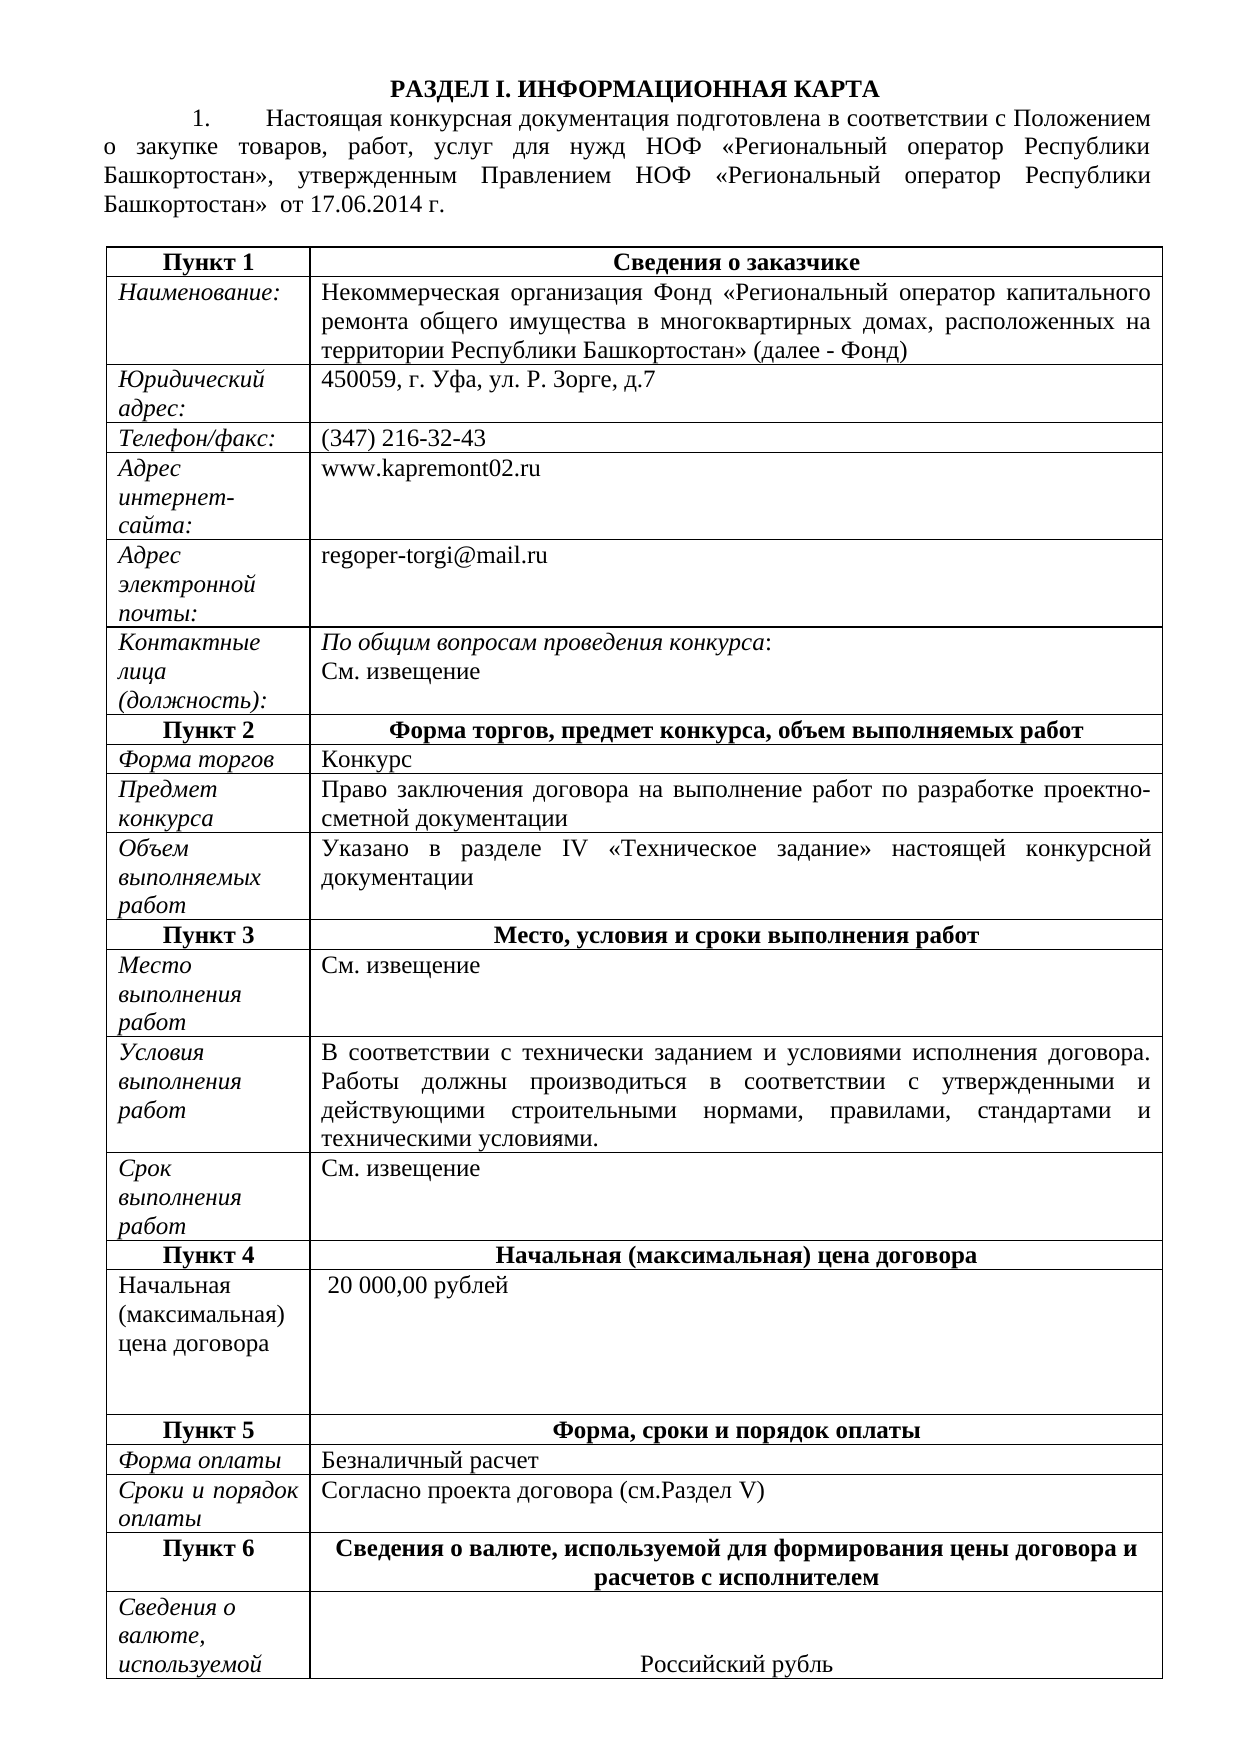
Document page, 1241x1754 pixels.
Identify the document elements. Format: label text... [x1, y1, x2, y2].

table_cell Место, условия и сроки выполнения работ [311, 920, 1162, 949]
table_cell Сроки и порядок оплаты [107, 1475, 309, 1532]
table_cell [107, 1592, 309, 1678]
table_cell Форма торгов, предмет конкурса, объем выполняемых работ [311, 715, 1162, 743]
table_cell Срок выполнения работ [107, 1153, 309, 1239]
table_cell Форма торгов [107, 745, 309, 773]
table_cell Адрес электронной почты: [107, 540, 309, 626]
table_cell Начальная (максимальная) цена договора [311, 1241, 1162, 1269]
table_cell Форма, сроки и порядок оплаты [311, 1415, 1162, 1444]
table_cell В соответствии с технически заданием и условиями исполнения договора. Работы должны производиться в соответствии с утвержденными и действующими строительными нормами, правилами, стандартами и техническими условиями. [311, 1037, 1162, 1152]
table_cell Пункт 4 [107, 1241, 309, 1269]
table_cell Право заключения договора на выполнение работ по разработке проектно-сметной документации [311, 774, 1162, 832]
table_cell Контактные лица (должность): [107, 628, 309, 714]
table_cell Некоммерческая организация Фонд «Региональный оператор капитального ремонта общего имущества в многоквартирных домах, расположенных на территории Республики Башкортостан» (далее - Фонд) [311, 277, 1162, 363]
table_cell Объем выполняемых работ [107, 833, 309, 919]
table_cell Конкурс [311, 745, 1162, 773]
table_cell Пункт 6 [107, 1533, 309, 1591]
table_cell Начальная (максимальная) цена договора [107, 1270, 309, 1414]
table_cell См. извещение [311, 950, 1162, 1036]
table_cell www.kapremont02.ru [311, 453, 1162, 539]
table_cell Юридический адрес: [107, 365, 309, 422]
text РАЗДЕЛ I. ИНФОРМАЦИОННАЯ КАРТА [118, 74, 1152, 103]
table_cell Условия выполнения работ [107, 1037, 309, 1152]
table_cell Российский рубль [311, 1592, 1162, 1678]
table_cell Указано в разделе IV «Техническое задание» настоящей конкурсной документации [311, 833, 1162, 919]
table_cell Телефон/факс: [107, 423, 309, 452]
table_cell Сведения о валюте, используемой для формирования цены договора и расчетов с исполнителем [311, 1533, 1162, 1591]
table_cell 450059, г. Уфа, ул. Р. Зорге, д.7 [311, 365, 1162, 422]
table_cell (347) 216-32-43 [311, 423, 1162, 452]
table_cell См. извещение [311, 1153, 1162, 1239]
table_cell Место выполнения работ [107, 950, 309, 1036]
table_cell Пункт 2 [107, 715, 309, 743]
table_header Пункт 1 [107, 248, 309, 276]
table_cell Предмет конкурса [107, 774, 309, 832]
table_cell Безналичный расчет [311, 1445, 1162, 1474]
table_cell Согласно проекта договора (см.Раздел V) [311, 1475, 1162, 1532]
table_cell regoper-torgi@mail.ru [311, 540, 1162, 626]
table_cell Наименование: [107, 277, 309, 363]
table_cell По общим вопросам проведения конкурса: См. извещение [311, 628, 1162, 714]
table_cell 20 000,00 рублей [311, 1270, 1162, 1414]
table_cell Пункт 5 [107, 1415, 309, 1444]
table_header Сведения о заказчике [311, 248, 1162, 276]
table_cell Пункт 3 [107, 920, 309, 949]
table_cell Адрес интернет-сайта: [107, 453, 309, 539]
list Настоящая конкурсная документация подготовлена в соответствии с Положением о закупке товаров, работ, услуг для нужд НОФ «Региональный оператор Республики Башкортостан», утвержденным Правлением НОФ «Региональный оператор Республики Башкортостан» от 17.06.2014 г. [103, 103, 1152, 218]
table_cell Форма оплаты [107, 1445, 309, 1474]
